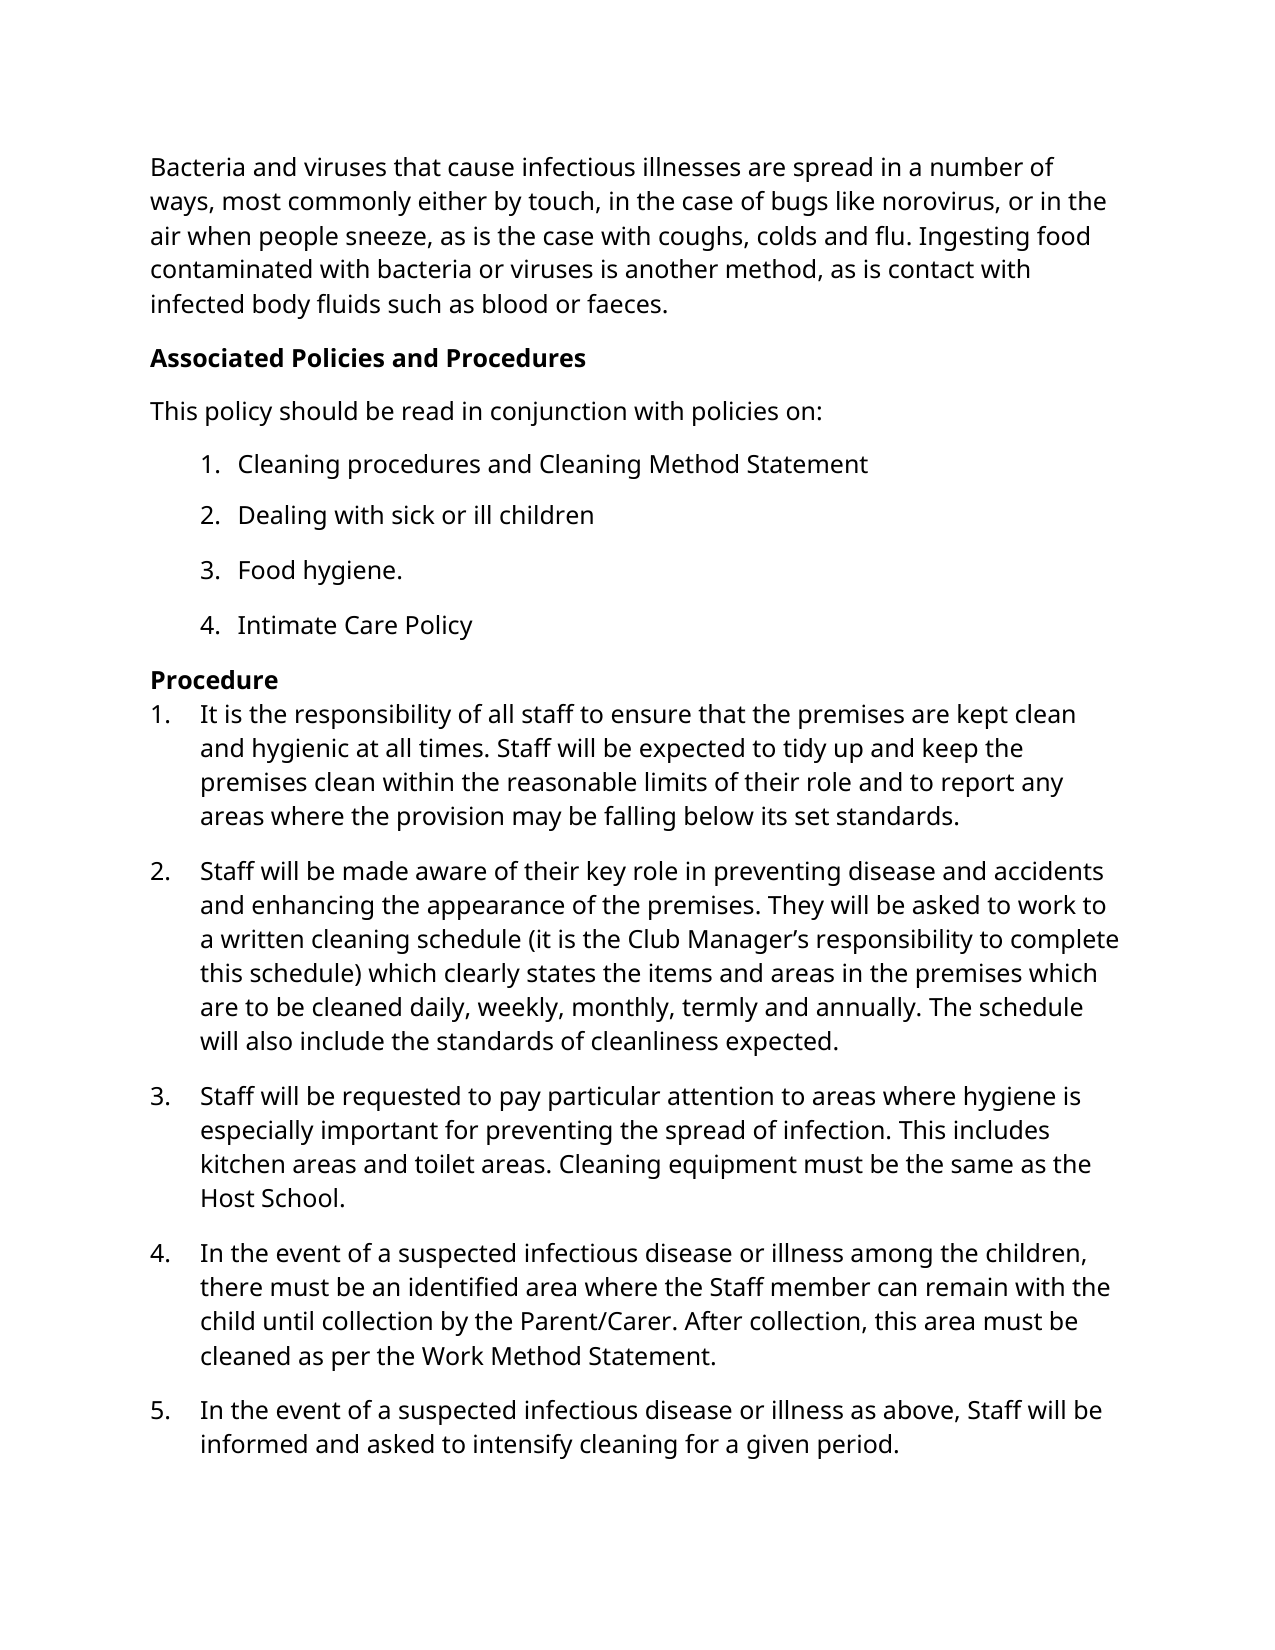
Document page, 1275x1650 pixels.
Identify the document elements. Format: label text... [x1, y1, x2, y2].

list Cleaning procedures and Cleaning Method Statement [200, 447, 1125, 481]
list Food hygiene. [200, 553, 1125, 587]
subtitle Procedure [150, 662, 1125, 697]
subtitle Associated Policies and Procedures [150, 341, 1125, 375]
list In the event of a suspected infectious disease or illness as above, Staff will be informed and asked to intensify cleaning for a given period. [150, 1393, 1125, 1461]
list Staff will be requested to pay particular attention to areas where hygiene is especially important for preventing the spread of infection. This includes kitchen areas and toilet areas. Cleaning equipment must be the same as the Host School. [150, 1079, 1125, 1215]
list Intimate Care Policy [200, 608, 1125, 642]
list In the event of a suspected infectious disease or illness among the children, there must be an identified area where the Staff member can remain with the child until collection by the Parent/Carer. After collection, this area must be cleaned as per the Work Method Statement. [150, 1236, 1125, 1372]
list It is the responsibility of all staff to ensure that the premises are kept clean and hygienic at all times. Staff will be expected to tidy up and keep the premises clean within the reasonable limits of their role and to report any areas where the provision may be falling below its set standards. [150, 697, 1125, 833]
text Bacteria and viruses that cause infectious illnesses are spread in a number of ways, most commonly either by touch, in the case of bugs like norovirus, or in the air when people sneeze, as is the case with coughs, colds and flu. Ingesting food contaminated with bacteria or viruses is another method, as is contact with infected body fluids such as blood or faeces. [150, 150, 1125, 320]
text This policy should be read in conjunction with policies on: [150, 394, 1125, 428]
list Dealing with sick or ill children [200, 498, 1125, 532]
list Staff will be made aware of their key role in preventing disease and accidents and enhancing the appearance of the premises. They will be asked to work to a written cleaning schedule (it is the Club Manager’s responsibility to complete this schedule) which clearly states the items and areas in the premises which are to be cleaned daily, weekly, monthly, termly and annually. The schedule will also include the standards of cleanliness expected. [150, 854, 1125, 1058]
